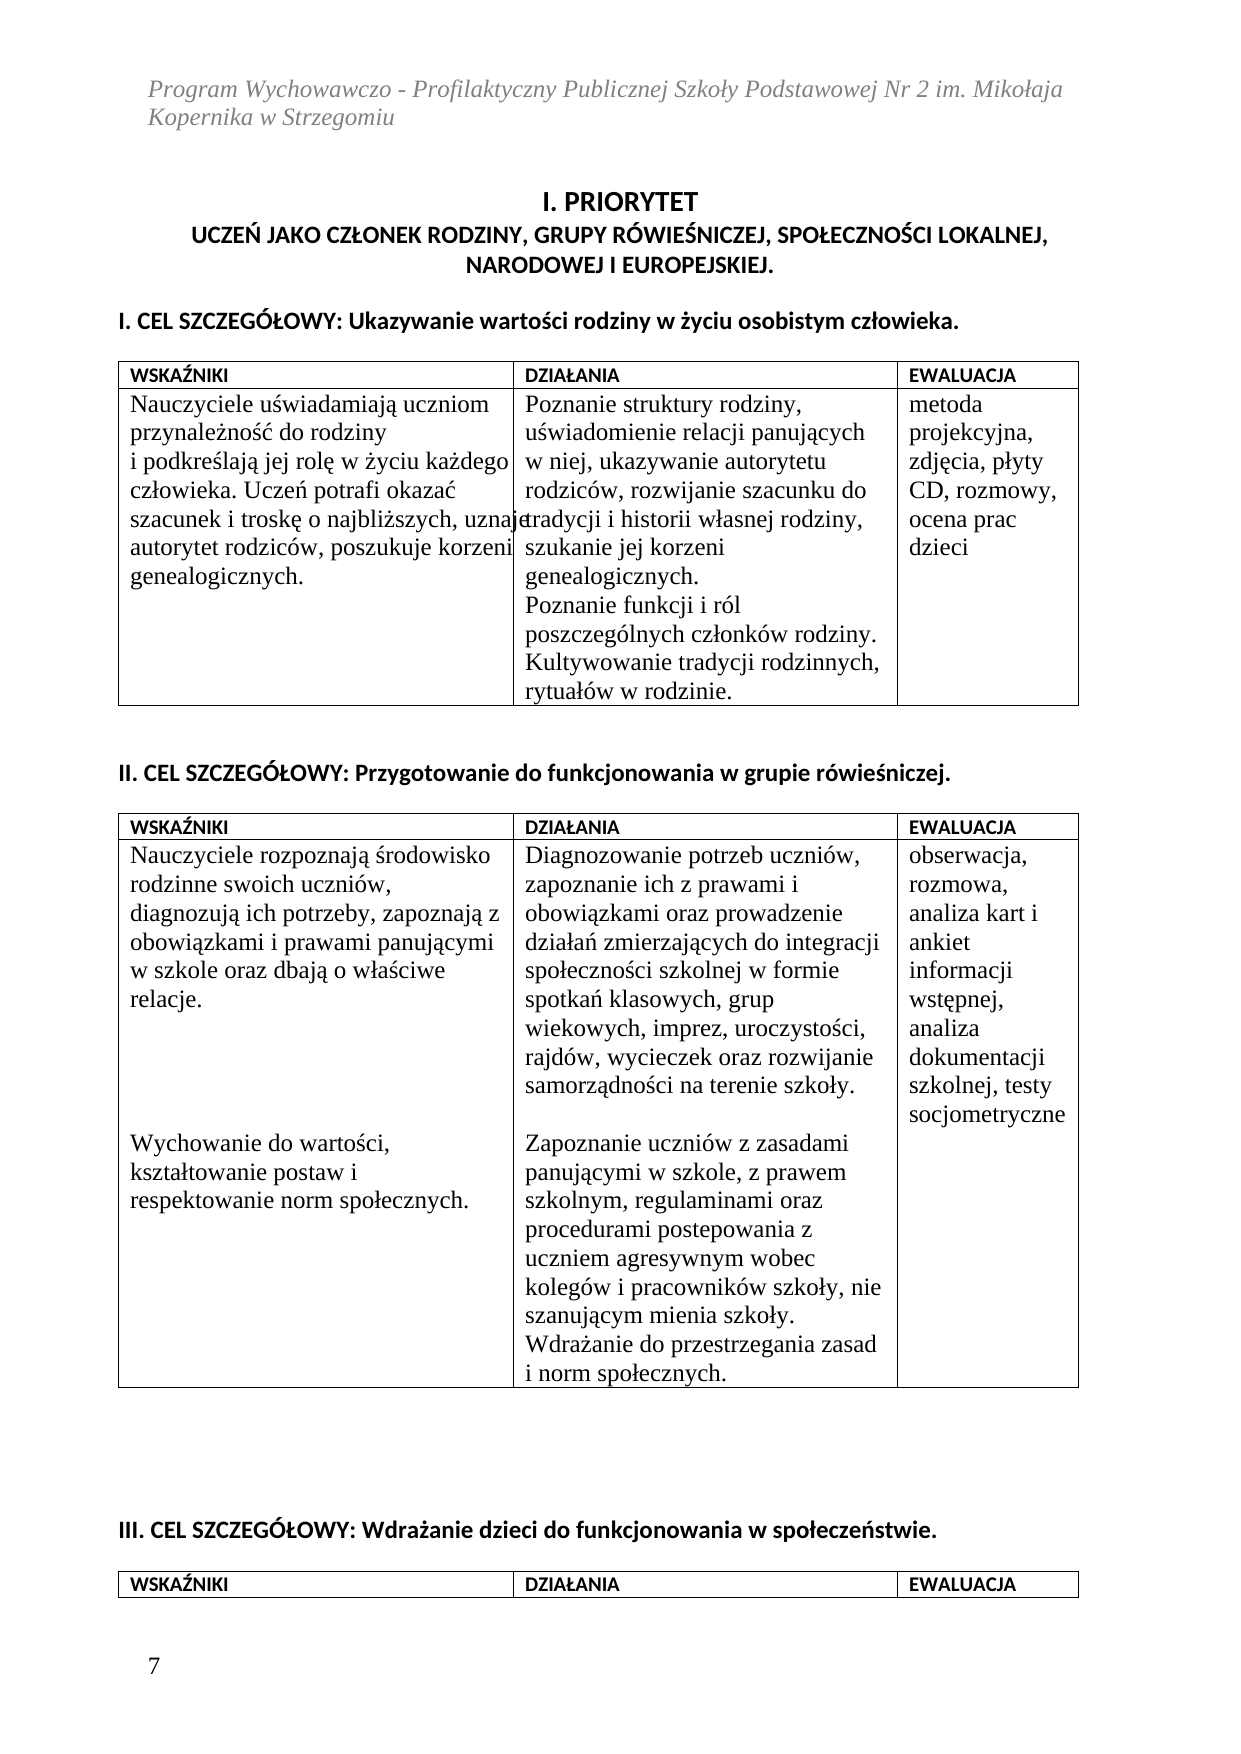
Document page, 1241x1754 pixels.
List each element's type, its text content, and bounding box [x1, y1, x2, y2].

table_header EWALUACJA [898, 362, 1078, 388]
text NARODOWEJ I EUROPEJSKIEJ. [118, 249, 1122, 280]
text I. PRIORYTET [118, 183, 1122, 219]
table_header WSKAŹNIKI [119, 814, 513, 839]
table_header DZIAŁANIA [514, 1572, 897, 1597]
table_header EWALUACJA [898, 814, 1078, 839]
table_cell Poznanie struktury rodziny, uświadomienie relacji panujących w niej, ukazywanie autorytetu rodziców, rozwijanie szacunku do tradycji i historii własnej rodziny, szukanie jej korzeni genealogicznych. Poznanie funkcji i ról poszczególnych członków rodziny. Kultywowanie tradycji rodzinnych, rytuałów w rodzinie. [514, 389, 897, 705]
table_header DZIAŁANIA [514, 362, 897, 388]
table_header DZIAŁANIA [514, 814, 897, 839]
text III. CEL SZCZEGÓŁOWY: Wdrażanie dzieci do funkcjonowania w społeczeństwie. [118, 1515, 1122, 1545]
table_header EWALUACJA [898, 1572, 1078, 1597]
table_header WSKAŹNIKI [119, 1572, 513, 1597]
text UCZEŃ JAKO CZŁONEK RODZINY, GRUPY RÓWIEŚNICZEJ, SPOŁECZNOŚCI LOKALNEJ, [118, 219, 1122, 249]
text I. CEL SZCZEGÓŁOWY: Ukazywanie wartości rodziny w życiu osobistym człowieka. [118, 305, 1122, 336]
table_cell Diagnozowanie potrzeb uczniów, zapoznanie ich z prawami i obowiązkami oraz prowadzenie działań zmierzających do integracji społeczności szkolnej w formie spotkań klasowych, grup wiekowych, imprez, uroczystości, rajdów, wycieczek oraz rozwijanie samorządności na terenie szkoły. Zapoznanie uczniów z zasadami panującymi w szkole, z prawem szkolnym, regulaminami oraz procedurami postepowania z uczniem agresywnym wobec kolegów i pracowników szkoły, nie szanującym mienia szkoły. Wdrażanie do przestrzegania zasad i norm społecznych. [514, 840, 897, 1387]
table_header WSKAŹNIKI [119, 362, 513, 388]
text II. CEL SZCZEGÓŁOWY: Przygotowanie do funkcjonowania w grupie rówieśniczej. [118, 757, 1122, 787]
table_cell obserwacja, rozmowa, analiza kart i ankiet informacji wstępnej, analiza dokumentacji szkolnej, testy socjometryczne [898, 840, 1078, 1387]
table_cell Nauczyciele uświadamiają uczniom przynależność do rodziny i podkreślają jej rolę w życiu każdego człowieka. Uczeń potrafi okazać szacunek i troskę o najbliższych, uznaje autorytet rodziców, poszukuje korzeni genealogicznych. [119, 389, 513, 705]
table_cell metoda projekcyjna, zdjęcia, płyty CD, rozmowy, ocena prac dzieci [898, 389, 1078, 705]
table_cell Nauczyciele rozpoznają środowisko rodzinne swoich uczniów, diagnozują ich potrzeby, zapoznają z obowiązkami i prawami panującymi w szkole oraz dbają o właściwe relacje. Wychowanie do wartości, kształtowanie postaw i respektowanie norm społecznych. [119, 840, 513, 1387]
